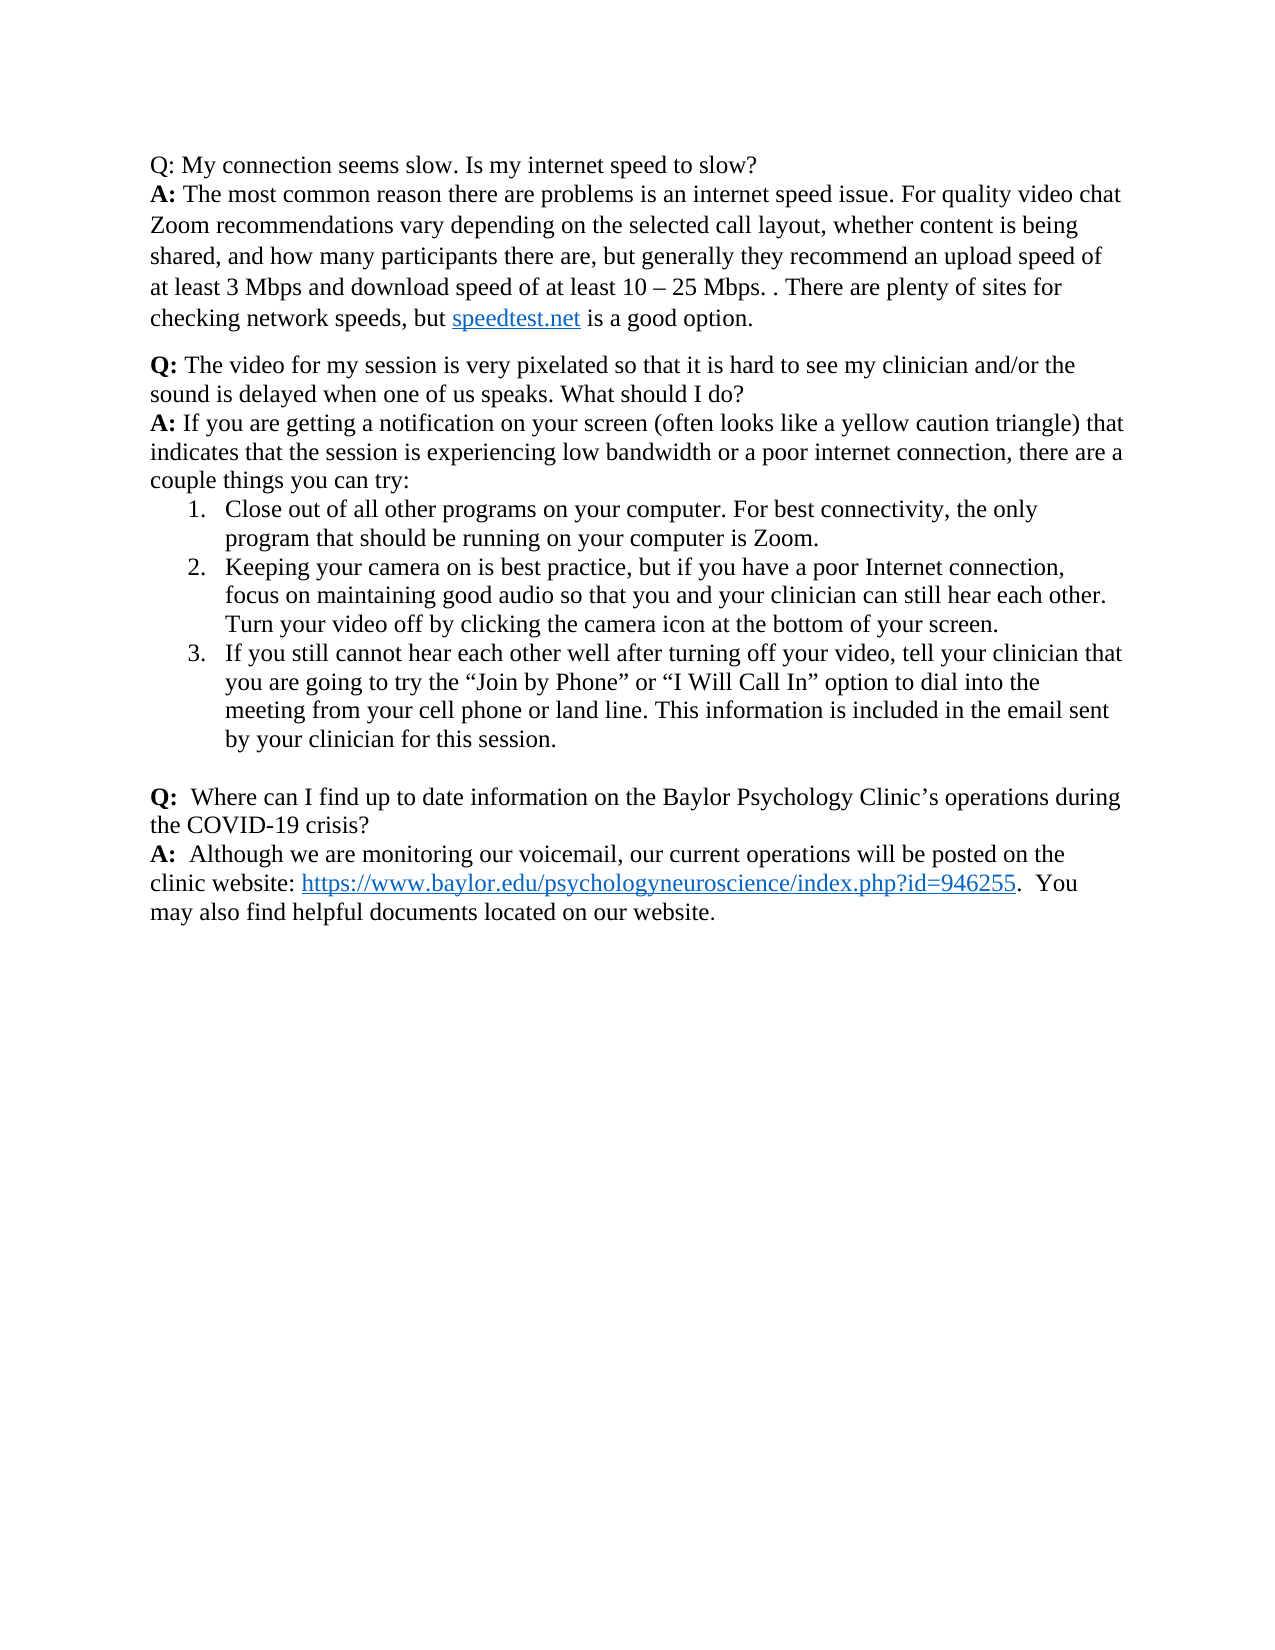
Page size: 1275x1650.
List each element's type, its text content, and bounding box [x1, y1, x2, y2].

text A: If you are getting a notification on your screen (often looks like a yellow caution triangle) that indicates that the session is experiencing low bandwidth or a poor internet connection, there are a couple things you can try: [150, 408, 1125, 494]
text Q: Where can I find up to date information on the Baylor Psychology Clinic’s operations during the COVID-19 crisis? [150, 782, 1125, 839]
list Keeping your camera on is best practice, but if you have a poor Internet connection, focus on maintaining good audio so that you and your clinician can still hear each other. Turn your video off by clicking the camera icon at the bottom of your screen. [187, 552, 1125, 638]
text A: Although we are monitoring our voicemail, our current operations will be posted on the clinic website: https://www.baylor.edu/psychologyneuroscience/index.php?id=946255. You may also find helpful documents located on our website. [150, 839, 1125, 926]
text Q: The video for my session is very pixelated so that it is hard to see my clinician and/or the sound is delayed when one of us speaks. What should I do? [150, 351, 1125, 408]
list Close out of all other programs on your computer. For best connectivity, the only program that should be running on your computer is Zoom. [187, 494, 1125, 552]
list If you still cannot hear each other well after turning off your video, tell your clinician that you are going to try the “Join by Phone” or “I Will Call In” option to dial into the meeting from your cell phone or land line. This information is included in the email sent by your clinician for this session. [187, 638, 1125, 753]
text Q: My connection seems slow. Is my internet speed to slow? [150, 150, 1125, 179]
text A: The most common reason there are problems is an internet speed issue. For quality video chat Zoom recommendations vary depending on the selected call layout, whether content is being shared, and how many participants there are, but generally they recommend an upload speed of at least 3 Mbps and download speed of at least 10 – 25 Mbps. . There are plenty of sites for checking network speeds, but speedtest.net is a good option. [150, 179, 1125, 332]
